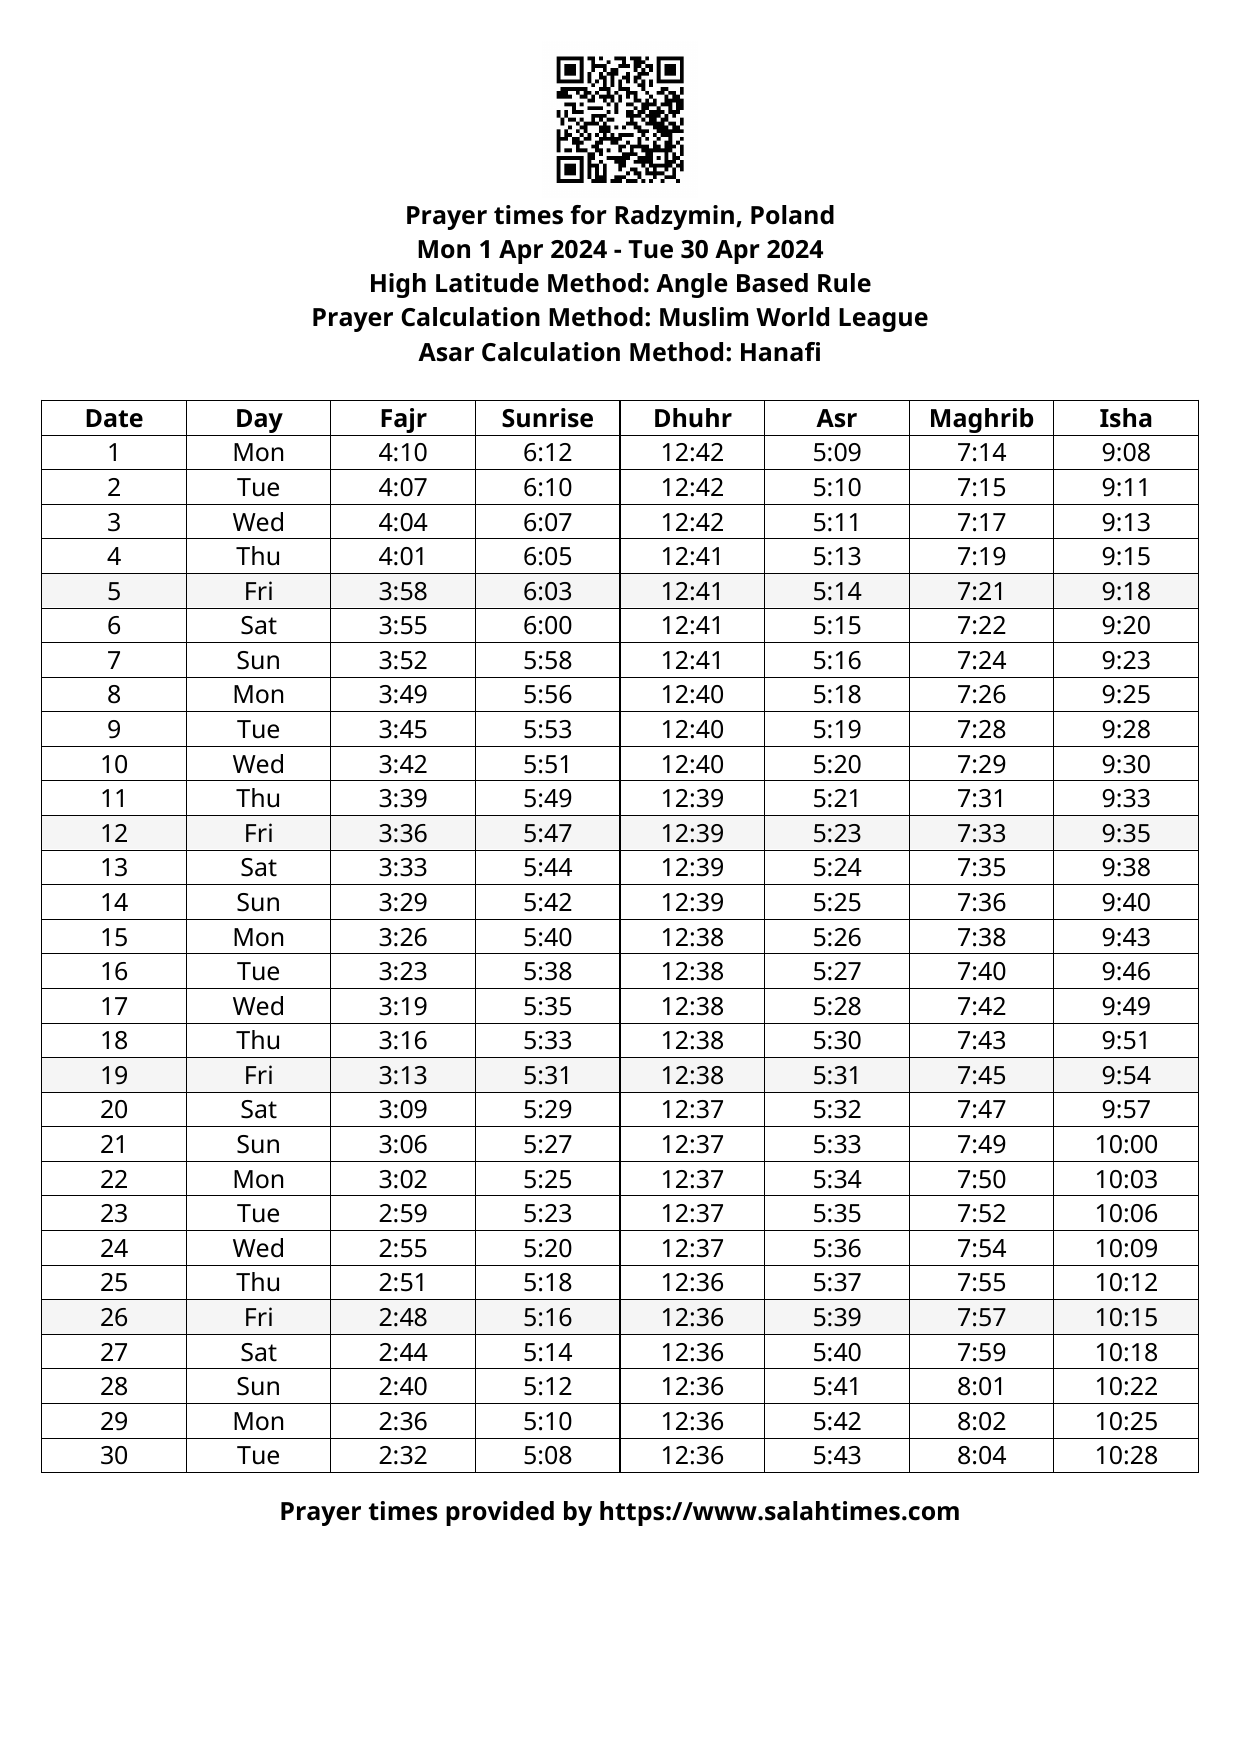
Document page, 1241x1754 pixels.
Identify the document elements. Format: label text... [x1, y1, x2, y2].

table_cell 5:43 [765, 1439, 909, 1472]
table_cell 3:52 [331, 643, 475, 677]
table_cell 5:16 [765, 643, 909, 677]
table_cell 12:40 [621, 747, 764, 780]
picture [542, 41, 699, 198]
table_cell 20 [42, 1093, 186, 1126]
table_cell Mon [187, 436, 330, 469]
table_cell 12:42 [621, 470, 764, 504]
table_cell 10:28 [1054, 1439, 1198, 1472]
table_cell 7:14 [910, 436, 1053, 469]
table_cell Sat [187, 851, 330, 884]
table_cell 5:26 [765, 920, 909, 953]
table_cell 5:31 [476, 1058, 619, 1092]
table_cell 7:19 [910, 539, 1053, 573]
table_cell 5:14 [476, 1335, 619, 1368]
table_cell 7:36 [910, 885, 1053, 919]
table_cell 12:38 [621, 989, 764, 1022]
table_cell 15 [42, 920, 186, 953]
table_cell 3:23 [331, 954, 475, 988]
table_cell 12:36 [621, 1335, 764, 1368]
table_cell 9 [42, 712, 186, 746]
table_cell 9:40 [1054, 885, 1198, 919]
table_cell 2:32 [331, 1439, 475, 1472]
table_cell Sun [187, 1127, 330, 1161]
table_cell 8:02 [910, 1404, 1053, 1437]
table_cell 5:40 [765, 1335, 909, 1368]
text Mon 1 Apr 2024 - Tue 30 Apr 2024 [42, 232, 1198, 266]
table_cell 12:42 [621, 436, 764, 469]
table_cell Fri [187, 816, 330, 849]
table_cell 5:56 [476, 678, 619, 711]
table_header Isha [1054, 401, 1198, 434]
table_cell 5:34 [765, 1162, 909, 1195]
table_cell 5:33 [765, 1127, 909, 1161]
table_cell 9:23 [1054, 643, 1198, 677]
table_cell 12 [42, 816, 186, 849]
table_cell 25 [42, 1266, 186, 1299]
table_cell 9:49 [1054, 989, 1198, 1022]
table_cell 5:53 [476, 712, 619, 746]
table_cell 7:33 [910, 816, 1053, 849]
table_cell 3:45 [331, 712, 475, 746]
table_cell 7:31 [910, 781, 1053, 815]
table_cell 5:08 [476, 1439, 619, 1472]
table_cell 5:24 [765, 851, 909, 884]
table_cell 7:28 [910, 712, 1053, 746]
table_cell 3:09 [331, 1093, 475, 1126]
table_cell 13 [42, 851, 186, 884]
table_cell Sat [187, 1093, 330, 1126]
table_cell 12:36 [621, 1266, 764, 1299]
table_cell 6:03 [476, 574, 619, 607]
text Prayer Calculation Method: Muslim World League [42, 300, 1198, 334]
table_cell 12:37 [621, 1196, 764, 1230]
table_cell 26 [42, 1300, 186, 1334]
table_cell 12:38 [621, 920, 764, 953]
table_cell 11 [42, 781, 186, 815]
table_cell 7:29 [910, 747, 1053, 780]
table_cell 9:25 [1054, 678, 1198, 711]
text Prayer times for Radzymin, Poland [42, 198, 1198, 232]
table_cell 12:38 [621, 954, 764, 988]
table_cell 7:40 [910, 954, 1053, 988]
table_cell Thu [187, 781, 330, 815]
table_cell 5:51 [476, 747, 619, 780]
table_cell 21 [42, 1127, 186, 1161]
table_cell 5:10 [765, 470, 909, 504]
table_cell 5:37 [765, 1266, 909, 1299]
table_cell 5:25 [476, 1162, 619, 1195]
table_cell Fri [187, 574, 330, 607]
table_cell Wed [187, 989, 330, 1022]
table_cell 10 [42, 747, 186, 780]
table_cell 12:36 [621, 1404, 764, 1437]
table_cell 12:39 [621, 885, 764, 919]
table_cell 5:12 [476, 1369, 619, 1403]
table_cell 5:35 [765, 1196, 909, 1230]
table_cell Wed [187, 505, 330, 538]
table_cell 7:15 [910, 470, 1053, 504]
table_cell Wed [187, 1231, 330, 1264]
table_cell 5:16 [476, 1300, 619, 1334]
table_cell 3:42 [331, 747, 475, 780]
table_cell Tue [187, 954, 330, 988]
table_cell 9:33 [1054, 781, 1198, 815]
table_cell 2:55 [331, 1231, 475, 1264]
table_cell 22 [42, 1162, 186, 1195]
table_cell 7:22 [910, 609, 1053, 642]
table_cell 3 [42, 505, 186, 538]
table_cell 7:59 [910, 1335, 1053, 1368]
table_cell 7:21 [910, 574, 1053, 607]
table_header Fajr [331, 401, 475, 434]
table_cell Fri [187, 1300, 330, 1334]
table_cell 7:17 [910, 505, 1053, 538]
table_cell 3:49 [331, 678, 475, 711]
table_cell 5:36 [765, 1231, 909, 1264]
table_cell 7:43 [910, 1024, 1053, 1057]
table_cell 5:47 [476, 816, 619, 849]
table_cell 5:49 [476, 781, 619, 815]
table_cell Thu [187, 539, 330, 573]
table_cell 2:44 [331, 1335, 475, 1368]
table_cell 5:39 [765, 1300, 909, 1334]
table_cell 5:28 [765, 989, 909, 1022]
table_cell 9:38 [1054, 851, 1198, 884]
table_cell 24 [42, 1231, 186, 1264]
table_cell 23 [42, 1196, 186, 1230]
table_cell 12:40 [621, 712, 764, 746]
table_cell 5:27 [765, 954, 909, 988]
table_cell Mon [187, 1404, 330, 1437]
table_cell 9:30 [1054, 747, 1198, 780]
table_cell 12:41 [621, 574, 764, 607]
table_cell 2:51 [331, 1266, 475, 1299]
table_header Asr [765, 401, 909, 434]
table_cell 6:00 [476, 609, 619, 642]
table_cell 4:07 [331, 470, 475, 504]
table_cell 7:26 [910, 678, 1053, 711]
table_cell 7:45 [910, 1058, 1053, 1092]
table_cell 12:42 [621, 505, 764, 538]
table_cell 3:02 [331, 1162, 475, 1195]
table_cell 5:32 [765, 1093, 909, 1126]
table_cell 9:35 [1054, 816, 1198, 849]
table_cell 9:15 [1054, 539, 1198, 573]
table_cell 10:00 [1054, 1127, 1198, 1161]
table_cell 8 [42, 678, 186, 711]
text Asar Calculation Method: Hanafi [42, 334, 1198, 368]
table_cell 3:06 [331, 1127, 475, 1161]
table_cell 5:10 [476, 1404, 619, 1437]
table_cell 6:07 [476, 505, 619, 538]
table_cell 7:47 [910, 1093, 1053, 1126]
table_cell 7:55 [910, 1266, 1053, 1299]
table_cell 27 [42, 1335, 186, 1368]
table_cell 3:29 [331, 885, 475, 919]
table_cell 5:23 [765, 816, 909, 849]
table_cell 9:57 [1054, 1093, 1198, 1126]
table_cell 12:39 [621, 851, 764, 884]
table_cell 9:11 [1054, 470, 1198, 504]
table_cell 5:18 [476, 1266, 619, 1299]
table_cell 6:10 [476, 470, 619, 504]
table_cell 9:08 [1054, 436, 1198, 469]
table_cell 3:33 [331, 851, 475, 884]
table_cell Sat [187, 609, 330, 642]
table_cell 1 [42, 436, 186, 469]
table_cell Fri [187, 1058, 330, 1092]
table_cell 14 [42, 885, 186, 919]
table_cell 12:36 [621, 1300, 764, 1334]
table_cell 12:36 [621, 1439, 764, 1472]
table_cell 7:42 [910, 989, 1053, 1022]
table_cell 12:39 [621, 816, 764, 849]
table_cell 7:57 [910, 1300, 1053, 1334]
table_cell 10:18 [1054, 1335, 1198, 1368]
table_cell 5 [42, 574, 186, 607]
table_cell Sun [187, 1369, 330, 1403]
table_cell 5:18 [765, 678, 909, 711]
table_header Date [42, 401, 186, 434]
table_cell 10:15 [1054, 1300, 1198, 1334]
table_cell 5:58 [476, 643, 619, 677]
table_cell 6:12 [476, 436, 619, 469]
table_cell 19 [42, 1058, 186, 1092]
table_cell 7:50 [910, 1162, 1053, 1195]
table_cell 9:46 [1054, 954, 1198, 988]
table_cell Mon [187, 678, 330, 711]
text Prayer times provided by https://www.salahtimes.com [42, 1494, 1198, 1528]
table_cell Tue [187, 470, 330, 504]
table_cell 5:27 [476, 1127, 619, 1161]
table_cell 10:03 [1054, 1162, 1198, 1195]
table_cell Wed [187, 747, 330, 780]
table_cell 3:13 [331, 1058, 475, 1092]
table_cell 5:44 [476, 851, 619, 884]
table_cell 9:54 [1054, 1058, 1198, 1092]
table_cell 10:22 [1054, 1369, 1198, 1403]
table_cell 12:41 [621, 539, 764, 573]
table_cell 5:29 [476, 1093, 619, 1126]
table_cell 5:25 [765, 885, 909, 919]
table_cell 4:10 [331, 436, 475, 469]
table_cell 3:26 [331, 920, 475, 953]
table_cell 5:15 [765, 609, 909, 642]
table_cell 12:41 [621, 609, 764, 642]
table_cell 5:23 [476, 1196, 619, 1230]
table_cell 5:21 [765, 781, 909, 815]
table_header Sunrise [476, 401, 619, 434]
table_cell Sun [187, 643, 330, 677]
table_cell 7:35 [910, 851, 1053, 884]
table_cell 7:24 [910, 643, 1053, 677]
table_cell 3:55 [331, 609, 475, 642]
table_cell Thu [187, 1024, 330, 1057]
table_cell 2 [42, 470, 186, 504]
table_cell 12:36 [621, 1369, 764, 1403]
table_cell 9:18 [1054, 574, 1198, 607]
table_cell 5:19 [765, 712, 909, 746]
table_cell 5:35 [476, 989, 619, 1022]
table_cell 18 [42, 1024, 186, 1057]
table_cell Tue [187, 1439, 330, 1472]
table_cell 2:48 [331, 1300, 475, 1334]
table_cell 3:39 [331, 781, 475, 815]
table_header Day [187, 401, 330, 434]
table_cell Sat [187, 1335, 330, 1368]
table_cell 12:37 [621, 1231, 764, 1264]
table_cell 4:01 [331, 539, 475, 573]
table_cell 10:09 [1054, 1231, 1198, 1264]
table_cell 7:49 [910, 1127, 1053, 1161]
table_cell 9:28 [1054, 712, 1198, 746]
table_cell 29 [42, 1404, 186, 1437]
table_cell 5:38 [476, 954, 619, 988]
table_cell 5:42 [476, 885, 619, 919]
table_cell 5:13 [765, 539, 909, 573]
table_cell 12:38 [621, 1024, 764, 1057]
table_cell 5:20 [765, 747, 909, 780]
table_cell 9:20 [1054, 609, 1198, 642]
table_cell 10:06 [1054, 1196, 1198, 1230]
table_cell Sun [187, 885, 330, 919]
table_cell 17 [42, 989, 186, 1022]
table_cell 9:51 [1054, 1024, 1198, 1057]
table_header Dhuhr [621, 401, 764, 434]
table_cell 16 [42, 954, 186, 988]
table_cell Tue [187, 1196, 330, 1230]
table_cell 3:58 [331, 574, 475, 607]
table_cell 2:40 [331, 1369, 475, 1403]
table_cell 5:40 [476, 920, 619, 953]
table_cell 12:41 [621, 643, 764, 677]
table_cell 6:05 [476, 539, 619, 573]
table_cell 5:11 [765, 505, 909, 538]
table_cell 2:59 [331, 1196, 475, 1230]
table_cell Tue [187, 712, 330, 746]
table_cell 12:39 [621, 781, 764, 815]
table_cell 7:54 [910, 1231, 1053, 1264]
table_cell Thu [187, 1266, 330, 1299]
table_cell 12:38 [621, 1058, 764, 1092]
table_cell 4 [42, 539, 186, 573]
table_cell 6 [42, 609, 186, 642]
table_cell 5:20 [476, 1231, 619, 1264]
table_cell 2:36 [331, 1404, 475, 1437]
table_cell 3:36 [331, 816, 475, 849]
table_cell 5:31 [765, 1058, 909, 1092]
table_cell 10:12 [1054, 1266, 1198, 1299]
table_cell 9:43 [1054, 920, 1198, 953]
table_header Maghrib [910, 401, 1053, 434]
table_cell 12:37 [621, 1127, 764, 1161]
table_cell Mon [187, 1162, 330, 1195]
table_cell 30 [42, 1439, 186, 1472]
table_cell 4:04 [331, 505, 475, 538]
table_cell 9:13 [1054, 505, 1198, 538]
table_cell 28 [42, 1369, 186, 1403]
table_cell 12:37 [621, 1093, 764, 1126]
text High Latitude Method: Angle Based Rule [42, 266, 1198, 300]
table_cell 7:52 [910, 1196, 1053, 1230]
table_cell 5:41 [765, 1369, 909, 1403]
table_cell 3:19 [331, 989, 475, 1022]
table_cell 8:04 [910, 1439, 1053, 1472]
table_cell 12:40 [621, 678, 764, 711]
table_cell 8:01 [910, 1369, 1053, 1403]
table_cell 5:30 [765, 1024, 909, 1057]
table_cell 10:25 [1054, 1404, 1198, 1437]
table_cell 5:14 [765, 574, 909, 607]
table_cell 7 [42, 643, 186, 677]
table_cell 12:37 [621, 1162, 764, 1195]
table_cell 7:38 [910, 920, 1053, 953]
table_cell Mon [187, 920, 330, 953]
table_cell 5:42 [765, 1404, 909, 1437]
table_cell 5:09 [765, 436, 909, 469]
table_cell 3:16 [331, 1024, 475, 1057]
table_cell 5:33 [476, 1024, 619, 1057]
